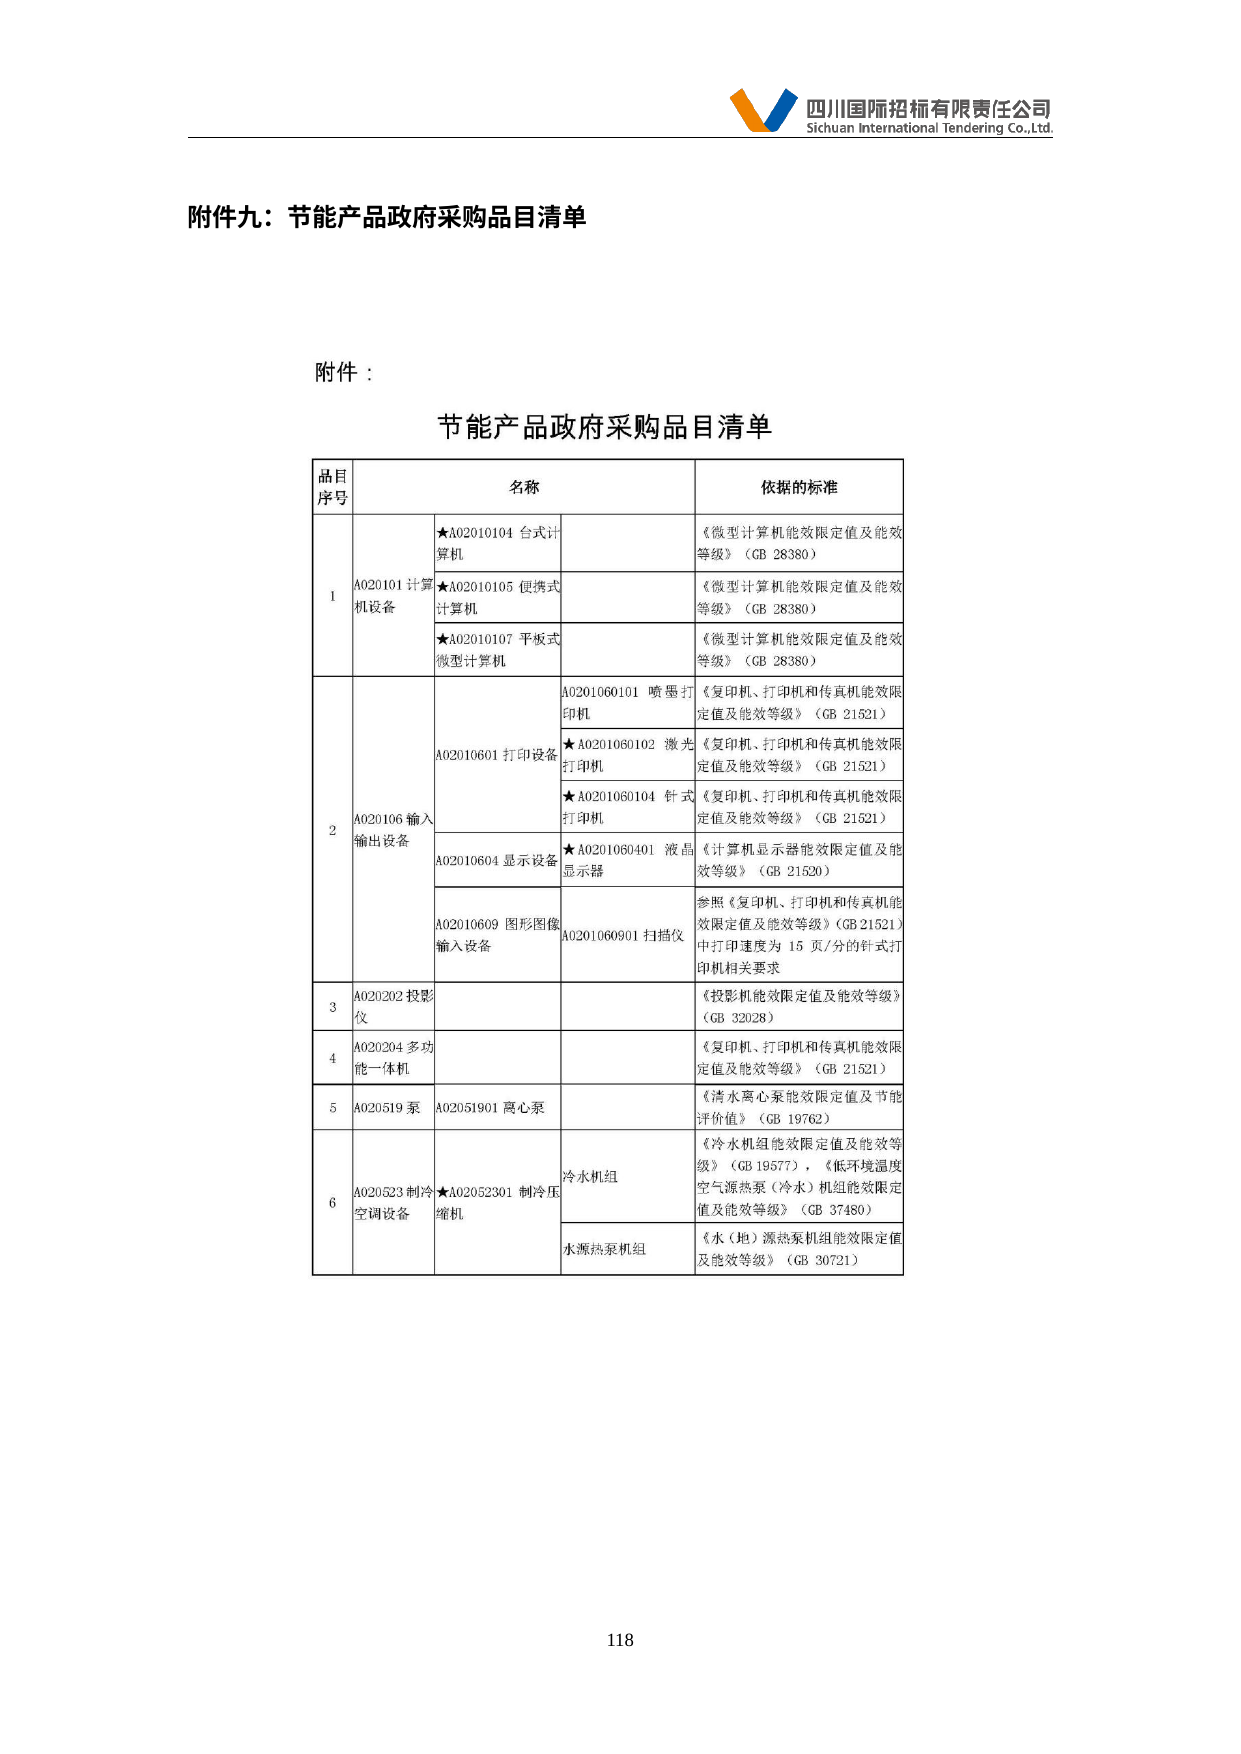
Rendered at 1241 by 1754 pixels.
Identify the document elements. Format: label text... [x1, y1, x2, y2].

picture [187, 248, 1022, 1430]
picture [729, 88, 1053, 135]
